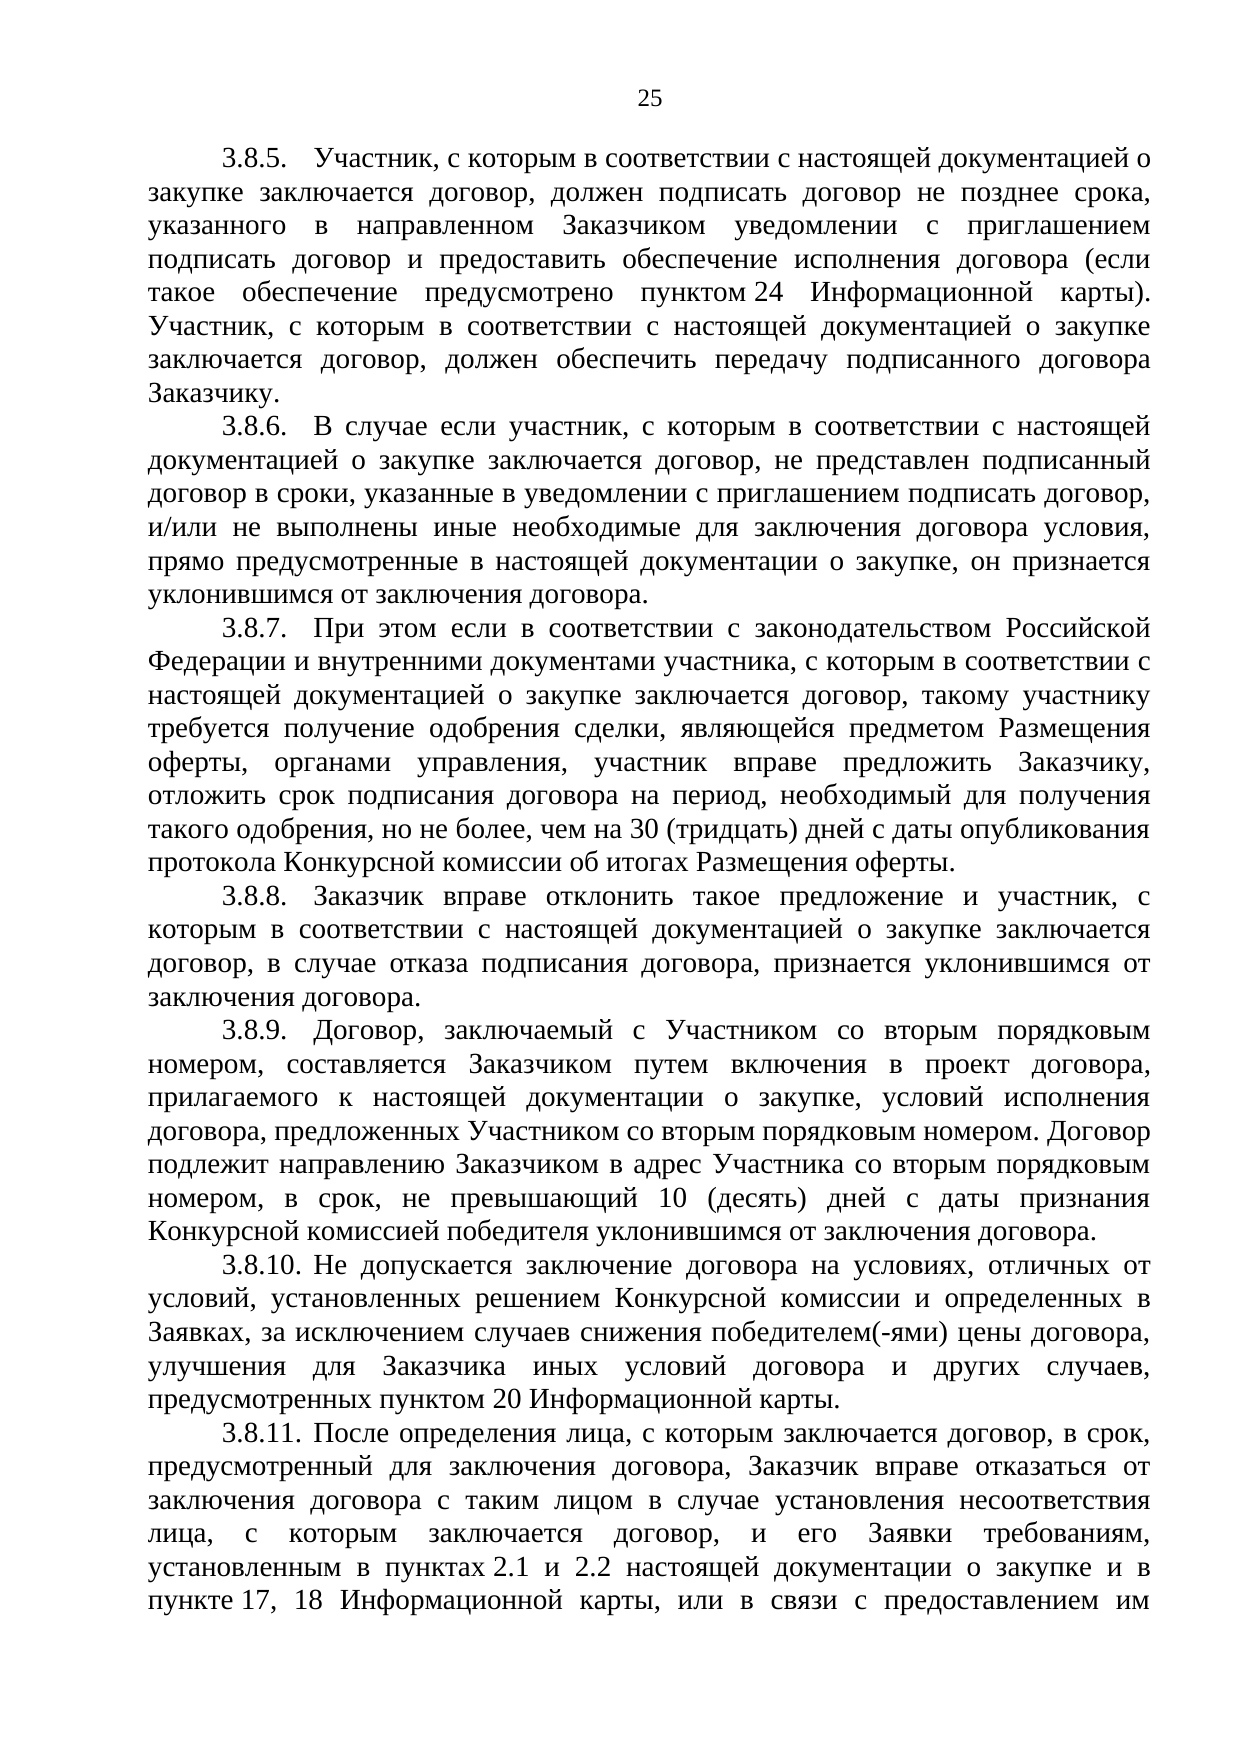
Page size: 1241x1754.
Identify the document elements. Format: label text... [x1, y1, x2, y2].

list Заказчик вправе отклонить такое предложение и участник, с которым в соответствии с настоящей документацией о закупке заключается договор, в случае отказа подписания договора, признается уклонившимся от заключения договора. [148, 878, 1152, 1012]
list Участник, с которым в соответствии с настоящей документацией о закупке заключается договор, должен подписать договор не позднее срока, указанного в направленном Заказчиком уведомлении с приглашением подписать договор и предоставить обеспечение исполнения договора (если такое обеспечение предусмотрено пунктом 24 Информационной карты). Участник, с которым в соответствии с настоящей документацией о закупке заключается договор, должен обеспечить передачу подписанного договора Заказчику. [148, 140, 1152, 408]
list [148, 1415, 1152, 1616]
list Не допускается заключение договора на условиях, отличных от условий, установленных решением Конкурсной комиссии и определенных в Заявках, за исключением случаев снижения победителем(-ями) цены договора, улучшения для Заказчика иных условий договора и других случаев, предусмотренных пунктом 20 Информационной карты. [148, 1247, 1152, 1415]
list При этом если в соответствии с законодательством Российской Федерации и внутренними документами участника, с которым в соответствии с настоящей документацией о закупке заключается договор, такому участнику требуется получение одобрения сделки, являющейся предметом Размещения оферты, органами управления, участник вправе предложить Заказчику, отложить срок подписания договора на период, необходимый для получения такого одобрения, но не более, чем на 30 (тридцать) дней с даты опубликования протокола Конкурсной комиссии об итогах Размещения оферты. [148, 610, 1152, 878]
list Договор, заключаемый с Участником со вторым порядковым номером, составляется Заказчиком путем включения в проект договора, прилагаемого к настоящей документации о закупке, условий исполнения договора, предложенных Участником со вторым порядковым номером. Договор подлежит направлению Заказчиком в адрес Участника со вторым порядковым номером, в срок, не превышающий 10 (десять) дней с даты признания Конкурсной комиссией победителя уклонившимся от заключения договора. [148, 1012, 1152, 1247]
list В случае если участник, с которым в соответствии с настоящей документацией о закупке заключается договор, не представлен подписанный договор в сроки, указанные в уведомлении с приглашением подписать договор, и/или не выполнены иные необходимые для заключения договора условия, прямо предусмотренные в настоящей документации о закупке, он признается уклонившимся от заключения договора. [148, 408, 1152, 610]
